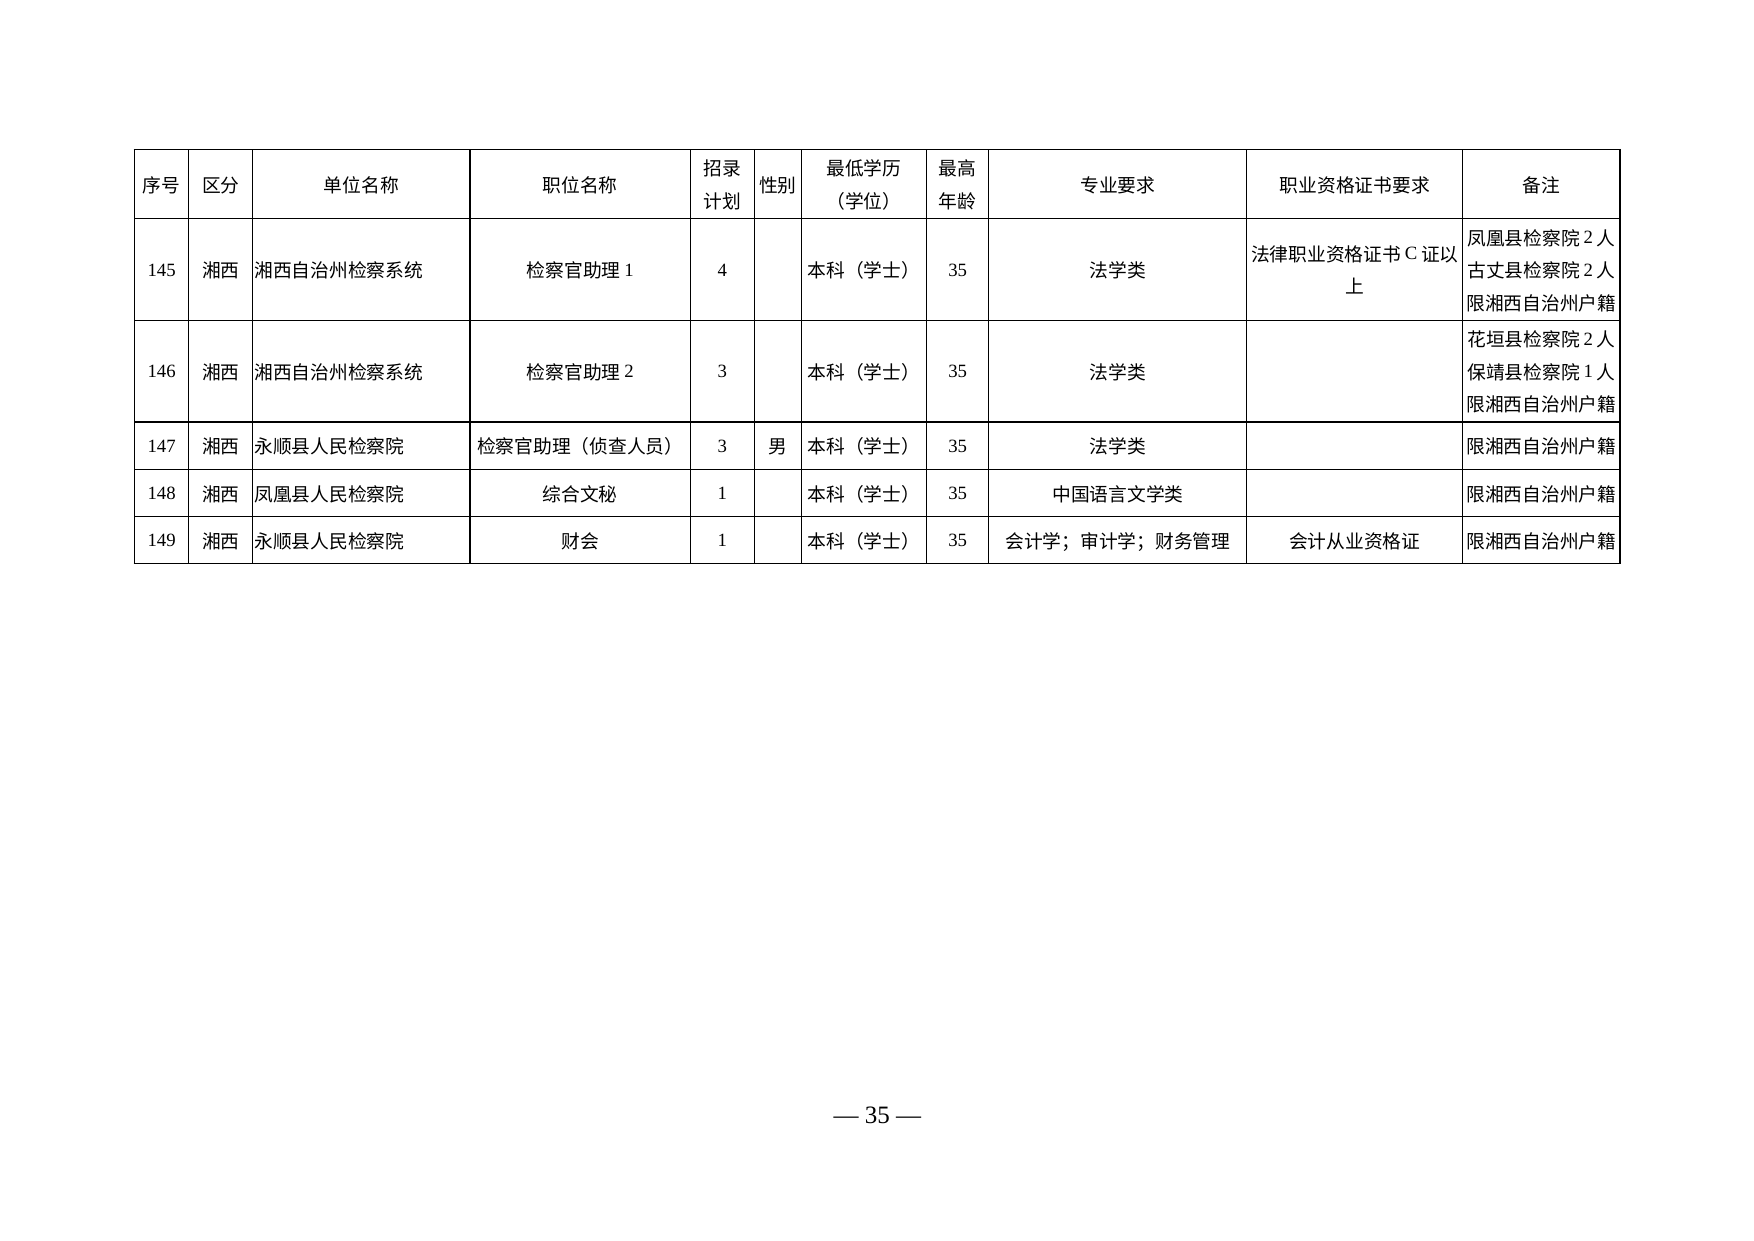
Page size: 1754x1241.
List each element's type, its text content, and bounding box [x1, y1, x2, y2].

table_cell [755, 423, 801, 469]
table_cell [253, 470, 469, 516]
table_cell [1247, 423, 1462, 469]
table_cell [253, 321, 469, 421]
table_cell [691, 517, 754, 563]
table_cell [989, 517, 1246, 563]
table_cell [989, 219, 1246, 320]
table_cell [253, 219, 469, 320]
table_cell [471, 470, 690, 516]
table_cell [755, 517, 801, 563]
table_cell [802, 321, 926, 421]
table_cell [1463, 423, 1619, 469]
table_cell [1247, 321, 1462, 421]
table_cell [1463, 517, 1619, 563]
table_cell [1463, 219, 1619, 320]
table_header 专业要求 [989, 150, 1246, 218]
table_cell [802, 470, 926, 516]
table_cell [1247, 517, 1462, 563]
table_header 备注 [1463, 150, 1619, 218]
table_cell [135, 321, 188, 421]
table_header 区分 [189, 150, 252, 218]
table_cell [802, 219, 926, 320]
table_header 序号 [135, 150, 188, 218]
table_header 职业资格证书要求 [1247, 150, 1462, 218]
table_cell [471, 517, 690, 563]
table_header 职位名称 [471, 150, 690, 218]
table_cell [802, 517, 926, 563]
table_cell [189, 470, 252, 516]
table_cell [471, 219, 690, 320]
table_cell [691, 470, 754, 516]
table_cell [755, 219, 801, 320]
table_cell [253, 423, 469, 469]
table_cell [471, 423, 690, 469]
table_header 单位名称 [253, 150, 469, 218]
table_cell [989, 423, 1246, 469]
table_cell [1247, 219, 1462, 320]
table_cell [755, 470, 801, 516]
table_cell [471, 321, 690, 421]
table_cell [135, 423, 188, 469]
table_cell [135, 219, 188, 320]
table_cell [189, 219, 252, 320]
table_header 最高 年龄 [927, 150, 988, 218]
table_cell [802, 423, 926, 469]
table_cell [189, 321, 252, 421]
table_header 招录 计划 [691, 150, 754, 218]
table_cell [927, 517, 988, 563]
table_header 性别 [755, 150, 801, 218]
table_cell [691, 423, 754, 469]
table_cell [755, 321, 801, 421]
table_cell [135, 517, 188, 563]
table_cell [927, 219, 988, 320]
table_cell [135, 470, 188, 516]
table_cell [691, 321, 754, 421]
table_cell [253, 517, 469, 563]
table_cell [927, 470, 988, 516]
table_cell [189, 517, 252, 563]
table_header 最低学历 （学位） [802, 150, 926, 218]
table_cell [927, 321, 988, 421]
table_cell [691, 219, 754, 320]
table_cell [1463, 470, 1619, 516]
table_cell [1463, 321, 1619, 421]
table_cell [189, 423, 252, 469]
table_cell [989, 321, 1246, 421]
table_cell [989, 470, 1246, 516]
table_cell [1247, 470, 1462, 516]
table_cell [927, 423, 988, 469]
